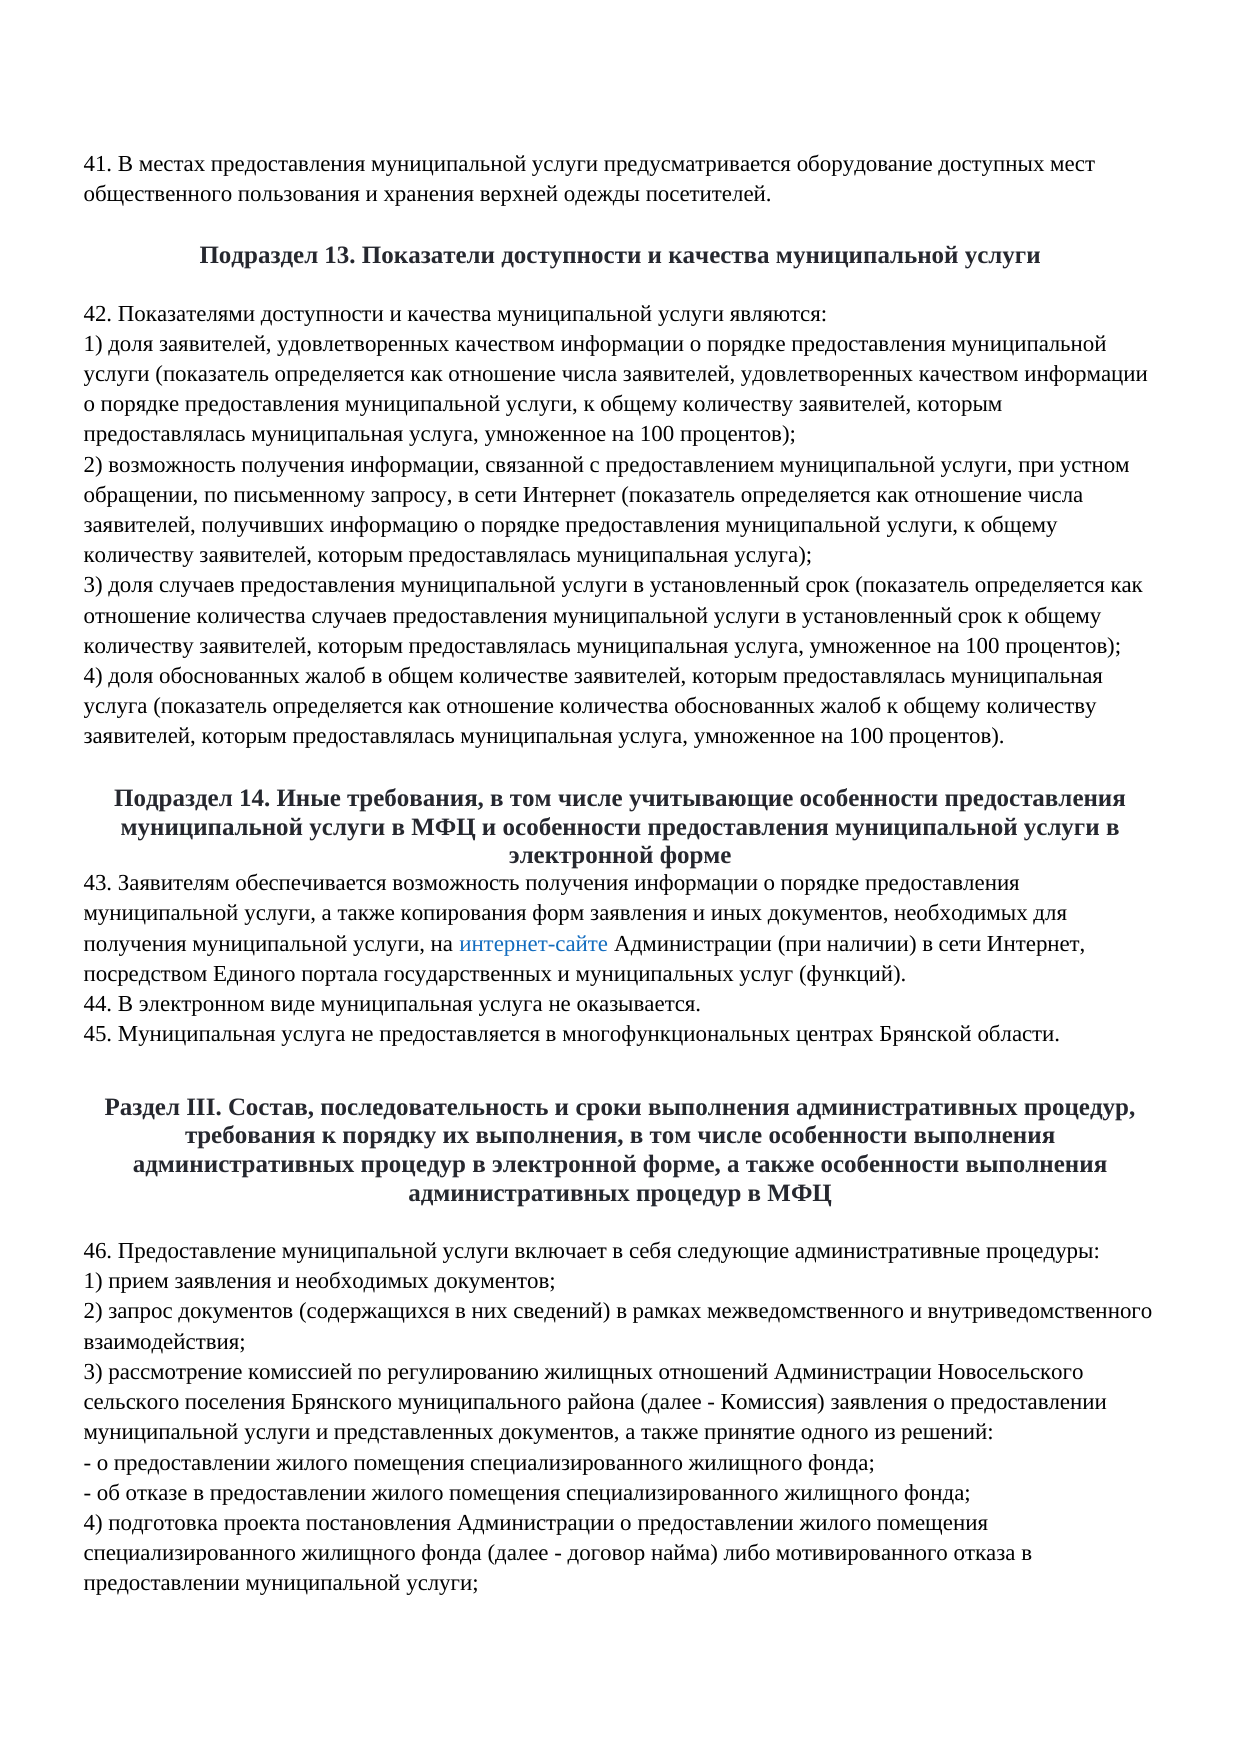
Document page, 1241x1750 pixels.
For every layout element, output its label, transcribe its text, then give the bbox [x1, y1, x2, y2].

text 3) доля случаев предоставления муниципальной услуги в установленный срок (показатель определяется как отношение количества случаев предоставления муниципальной услуги в установленный срок к общему количеству заявителей, которым предоставлялась муниципальная услуга, умноженное на 100 процентов); [83, 571, 1157, 658]
subtitle Подраздел 14. Иные требования, в том числе учитывающие особенности предоставления муниципальной услуги в МФЦ и особенности предоставления муниципальной услуги в электронной форме [83, 783, 1157, 869]
subtitle Раздел III. Состав, последовательность и сроки выполнения административных процедур, требования к порядку их выполнения, в том числе особенности выполнения административных процедур в электронной форме, а также особенности выполнения административных процедур в МФЦ [83, 1092, 1157, 1207]
text 46. Предоставление муниципальной услуги включает в себя следующие административные процедуры: [83, 1237, 1157, 1263]
text 44. В электронном виде муниципальная услуга не оказывается. [83, 990, 1157, 1016]
text 2) возможность получения информации, связанной с предоставлением муниципальной услуги, при устном обращении, по письменному запросу, в сети Интернет (показатель определяется как отношение числа заявителей, получивших информацию о порядке предоставления муниципальной услуги, к общему количеству заявителей, которым предоставлялась муниципальная услуга); [83, 451, 1157, 568]
text 45. Муниципальная услуга не предоставляется в многофункциональных центрах Брянской области. [83, 1020, 1157, 1047]
text 43. Заявителям обеспечивается возможность получения информации о порядке предоставления муниципальной услуги, а также копирования форм заявления и иных документов, необходимых для получения муниципальной услуги, на интернет-сайте Администрации (при наличии) в сети Интернет, посредством Единого портала государственных и муниципальных услуг (функций). [83, 869, 1157, 986]
text 41. В местах предоставления муниципальной услуги предусматривается оборудование доступных мест общественного пользования и хранения верхней одежды посетителей. [83, 150, 1157, 207]
text 3) рассмотрение комиссией по регулированию жилищных отношений Администрации Новосельского сельского поселения Брянского муниципального района (далее - Комиссия) заявления о предоставлении муниципальной услуги и представленных документов, а также принятие одного из решений: [83, 1358, 1157, 1445]
text 42. Показателями доступности и качества муниципальной услуги являются: [83, 299, 1157, 326]
text - об отказе в предоставлении жилого помещения специализированного жилищного фонда; [83, 1479, 1157, 1505]
text 1) прием заявления и необходимых документов; [83, 1267, 1157, 1294]
text 1) доля заявителей, удовлетворенных качеством информации о порядке предоставления муниципальной услуги (показатель определяется как отношение числа заявителей, удовлетворенных качеством информации о порядке предоставления муниципальной услуги, к общему количеству заявителей, которым предоставлялась муниципальная услуга, умноженное на 100 процентов); [83, 330, 1157, 447]
text 2) запрос документов (содержащихся в них сведений) в рамках межведомственного и внутриведомственного взаимодействия; [83, 1297, 1157, 1354]
subtitle Подраздел 13. Показатели доступности и качества муниципальной услуги [83, 241, 1157, 269]
text 4) подготовка проекта постановления Администрации о предоставлении жилого помещения специализированного жилищного фонда (далее - договор найма) либо мотивированного отказа в предоставлении муниципальной услуги; [83, 1509, 1157, 1596]
text - о предоставлении жилого помещения специализированного жилищного фонда; [83, 1448, 1157, 1475]
text 4) доля обоснованных жалоб в общем количестве заявителей, которым предоставлялась муниципальная услуга (показатель определяется как отношение количества обоснованных жалоб к общему количеству заявителей, которым предоставлялась муниципальная услуга, умноженное на 100 процентов). [83, 662, 1157, 749]
